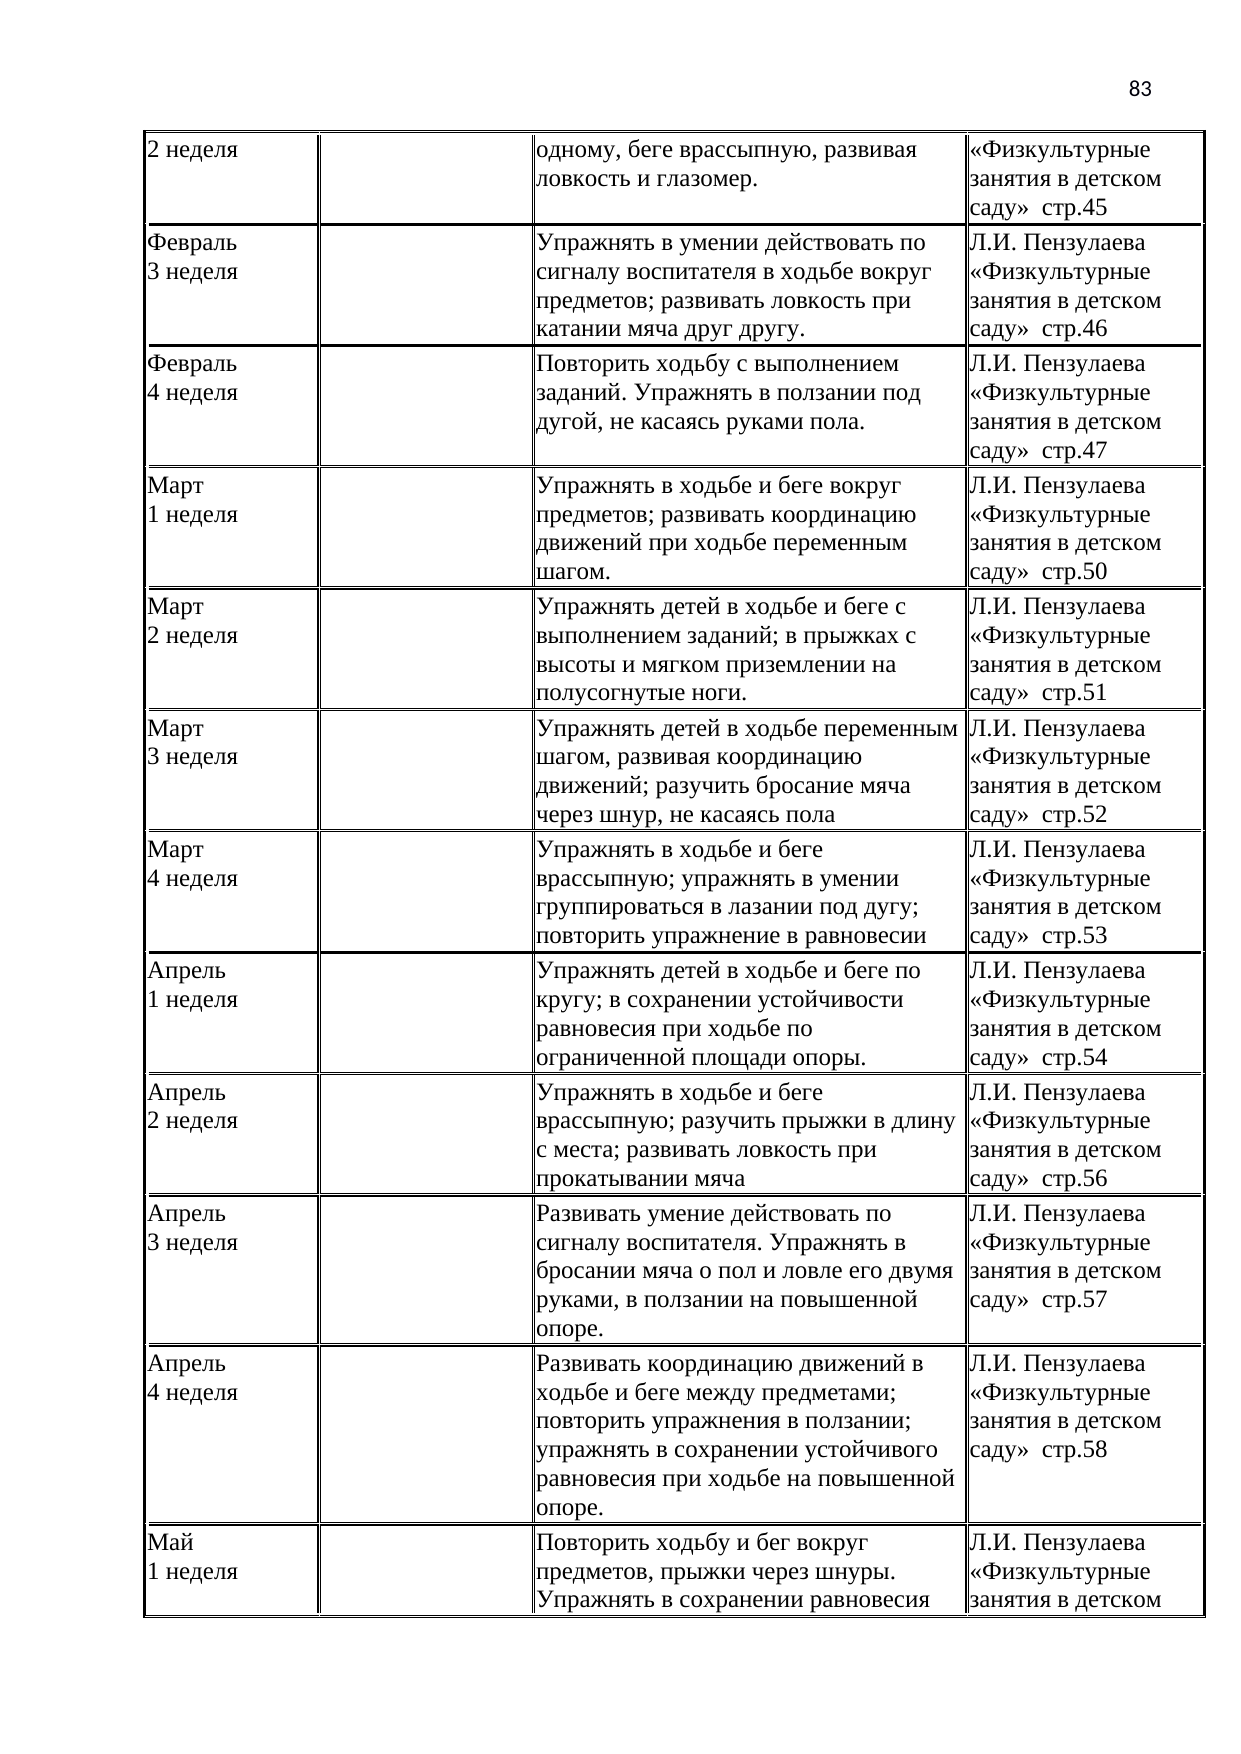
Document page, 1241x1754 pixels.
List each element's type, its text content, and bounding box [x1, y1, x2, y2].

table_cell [534, 1526, 967, 1615]
table_cell [321, 468, 532, 586]
table_cell Развивать умение действовать по сигналу воспитателя. Упражнять в бросании мяча о пол и ловле его двумя руками, в ползании на повышенной опоре. [535, 1197, 965, 1343]
table_cell Февраль 4 неделя [146, 344, 317, 465]
table_cell [321, 1197, 532, 1343]
table_cell [321, 347, 532, 465]
table_cell Апрель 3 неделя [145, 1193, 319, 1343]
table_cell Упражнять детей в ходьбе переменным шагом, развивая координацию движений; разучить бросание мяча через шнур, не касаясь пола [535, 711, 965, 829]
table_cell Февраль 2 неделя [146, 133, 319, 222]
table_cell [319, 133, 533, 222]
table_cell [321, 711, 532, 829]
table_cell [321, 226, 532, 344]
table_cell Повторить ходьбу с выполнением заданий. Упражнять в ползании под дугой, не касаясь руками пола. [535, 347, 965, 465]
table_cell Упражнять в умении действовать по сигналу воспитателя в ходьбе вокруг предметов; развивать ловкость при катании мяча друг другу. [535, 226, 965, 344]
table_cell [321, 954, 532, 1072]
table_cell Апрель 2 неделя [146, 1072, 318, 1193]
table_cell Упражнять в ходьбе и беге вокруг предметов; развивать координацию движений при ходьбе переменным шагом. [535, 468, 965, 586]
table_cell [967, 1522, 1204, 1615]
table_cell [321, 1075, 532, 1193]
table_cell Л.И. Пензулаева «Физкультурные занятия в детском саду» стр.47 [969, 344, 1203, 465]
table_cell Л.И. Пензулаева «Физкультурные занятия в детском саду» стр.57 [967, 1193, 1204, 1343]
table_cell Упражнять детей в ходьбе и беге по кругу; в сохранении устойчивости равновесия при ходьбе по ограниченной площади опоры. [535, 954, 965, 1072]
table_cell Апрель 1 неделя [145, 951, 317, 1072]
table_cell Л.И. Пензулаева «Физкультурные занятия в детском саду» стр.54 [969, 951, 1204, 1072]
table_cell Упражнять в ходьбе и беге врассыпную; упражнять в умении группироваться в лазании под дугу; повторить упражнение в равновесии [535, 832, 965, 951]
table_cell Март 2 неделя [145, 586, 319, 708]
table_cell Развивать координацию движений в ходьбе и беге между предметами; повторить упражнения в ползании; упражнять в сохранении устойчивого равновесия при ходьбе на повышенной опоре. [535, 1347, 965, 1522]
table_cell [321, 832, 532, 951]
table_cell [321, 590, 532, 708]
table_cell Упражнять детей в ходьбе и беге с выполнением заданий; в прыжках с высоты и мягком приземлении на полусогнутые ноги. [535, 590, 965, 708]
table_cell Март 4 неделя [146, 829, 318, 951]
table_cell Апрель 4 неделя [145, 1343, 319, 1522]
table_cell Февраль 3 неделя [145, 223, 317, 344]
table_cell Упражнять в ходьбе и беге врассыпную; разучить прыжки в длину с места; развивать ловкость при прокатывании мяча [535, 1075, 965, 1193]
table_cell Л.И. Пензулаева «Физкультурные занятия в детском саду» стр.46 [969, 223, 1204, 344]
table_cell Май 1 неделя [146, 1522, 319, 1615]
table_cell Л.И. Пензулаева «Физкультурные занятия в детском саду» стр.52 [969, 708, 1204, 829]
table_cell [967, 133, 1203, 222]
table_cell [319, 1525, 533, 1615]
table_cell Л.И. Пензулаева «Физкультурные занятия в детском саду» стр.51 [967, 586, 1204, 708]
table_cell Март 3 неделя [146, 708, 318, 829]
table_cell Л.И. Пензулаева «Физкультурные занятия в детском саду» стр.50 [969, 465, 1204, 586]
table_cell Л.И. Пензулаева «Физкультурные занятия в детском саду» стр.53 [969, 829, 1204, 951]
table_cell Март 1 неделя [146, 465, 318, 586]
table_cell [321, 1347, 532, 1522]
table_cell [534, 133, 967, 222]
table_cell Л.И. Пензулаева «Физкультурные занятия в детском саду» стр.56 [969, 1072, 1204, 1193]
table_cell Л.И. Пензулаева «Физкультурные занятия в детском саду» стр.58 [967, 1343, 1204, 1522]
